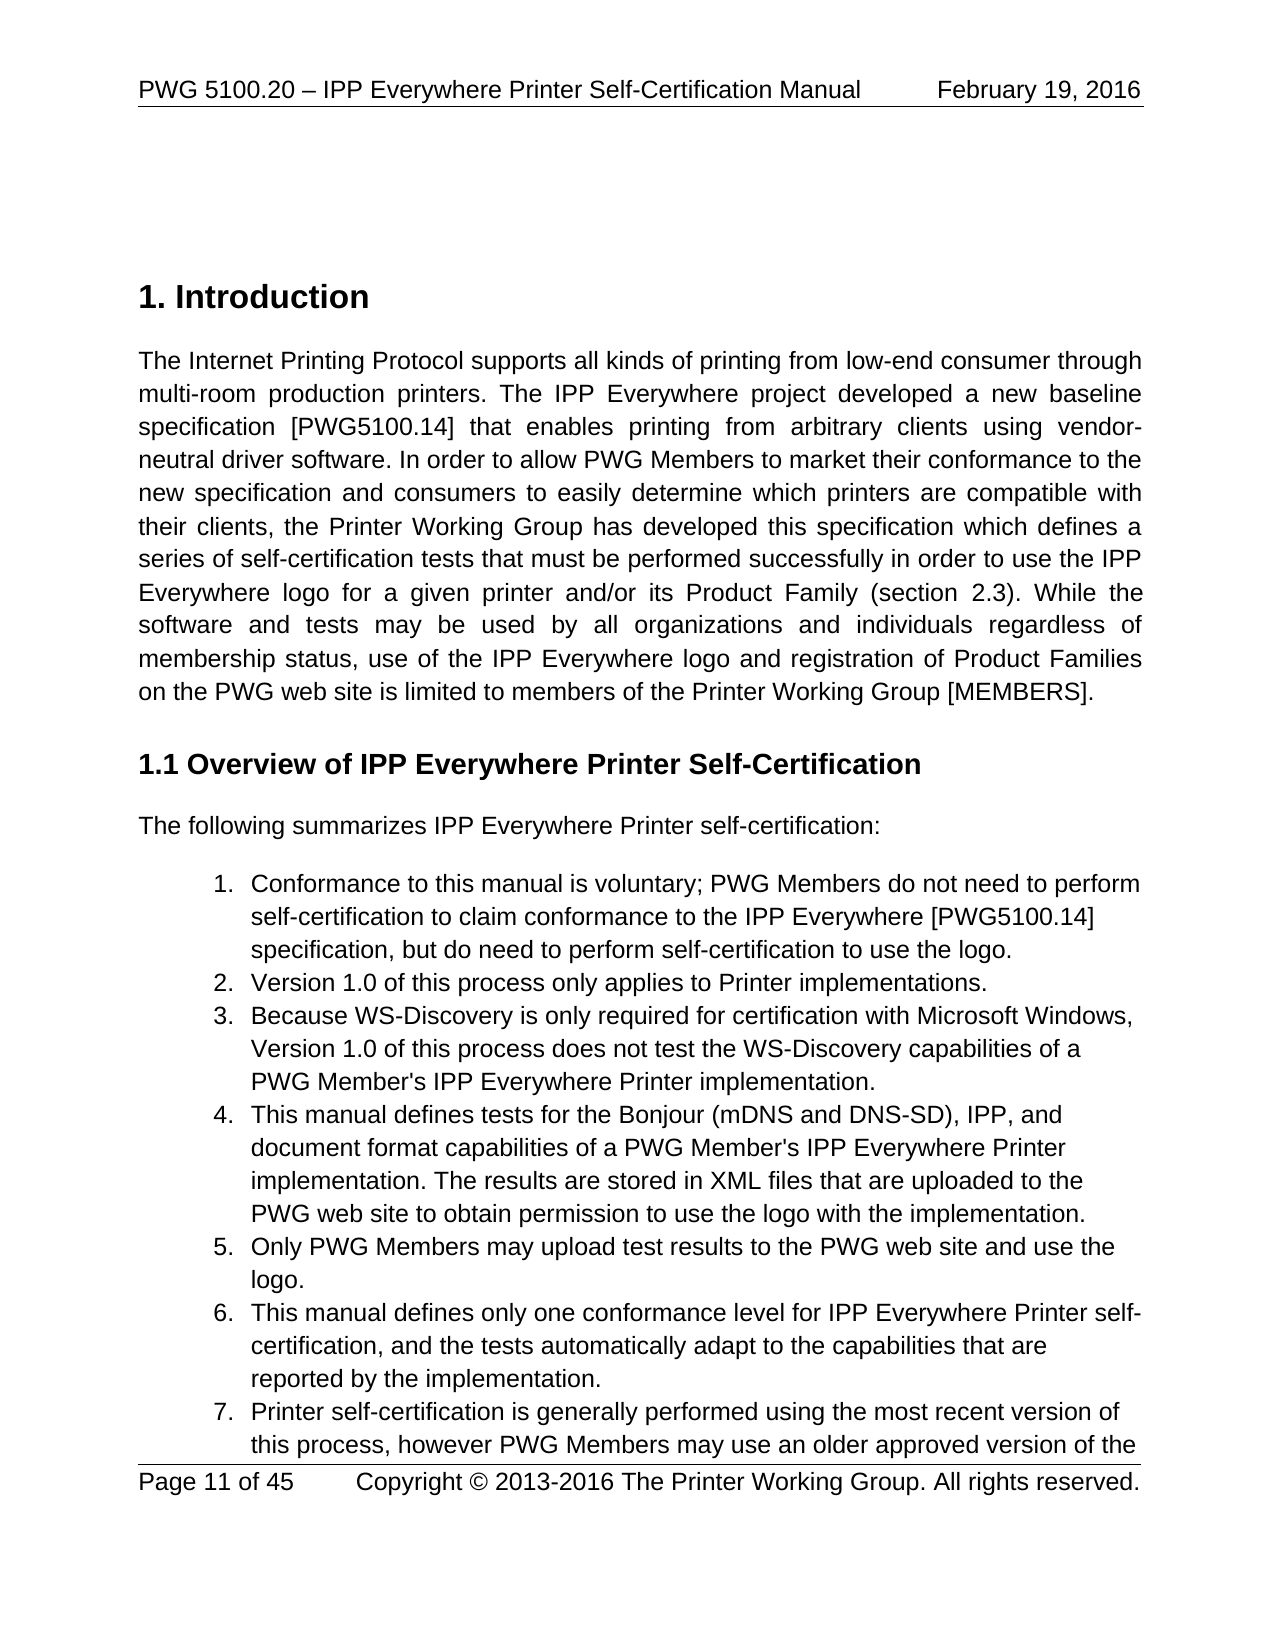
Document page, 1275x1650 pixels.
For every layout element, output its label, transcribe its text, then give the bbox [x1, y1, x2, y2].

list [213, 1397, 1144, 1459]
text Introduction [138, 277, 1144, 316]
list Only PWG Members may upload test results to the PWG web site and use the logo. [213, 1232, 1144, 1294]
list This manual defines tests for the Bonjour (mDNS and DNS-SD), IPP, and document format capabilities of a PWG Member's IPP Everywhere Printer implementation. The results are stored in XML files that are uploaded to the PWG web site to obtain permission to use the logo with the implementation. [213, 1100, 1144, 1228]
list Version 1.0 of this process only applies to Printer implementations. [213, 968, 1144, 996]
text The Internet Printing Protocol supports all kinds of printing from low-end consumer through multi-room production printers. The IPP Everywhere project developed a new baseline specification [PWG5100.14] that enables printing from arbitrary clients using vendor-neutral driver software. In order to allow PWG Members to market their conformance to the new specification and consumers to easily determine which printers are compatible with their clients, the Printer Working Group has developed this specification which defines a series of self-certification tests that must be performed successfully in order to use the IPP Everywhere logo for a given printer and/or its Product Family (section 2.3). While the software and tests may be used by all organizations and individuals regardless of membership status, use of the IPP Everywhere logo and registration of Product Families on the PWG web site is limited to members of the Printer Working Group [MEMBERS]. [138, 346, 1144, 705]
list Because WS-Discovery is only required for certification with Microsoft Windows, Version 1.0 of this process does not test the WS-Discovery capabilities of a PWG Member's IPP Everywhere Printer implementation. [213, 1001, 1144, 1096]
text Overview of IPP Everywhere Printer Self-Certification [138, 747, 1144, 781]
text The following summarizes IPP Everywhere Printer self-certification: [138, 811, 1144, 839]
list This manual defines only one conformance level for IPP Everywhere Printer self-certification, and the tests automatically adapt to the capabilities that are reported by the implementation. [213, 1298, 1144, 1393]
list Conformance to this manual is voluntary; PWG Members do not need to perform self-certification to claim conformance to the IPP Everywhere [PWG5100.14] specification, but do need to perform self-certification to use the logo. [213, 869, 1144, 963]
